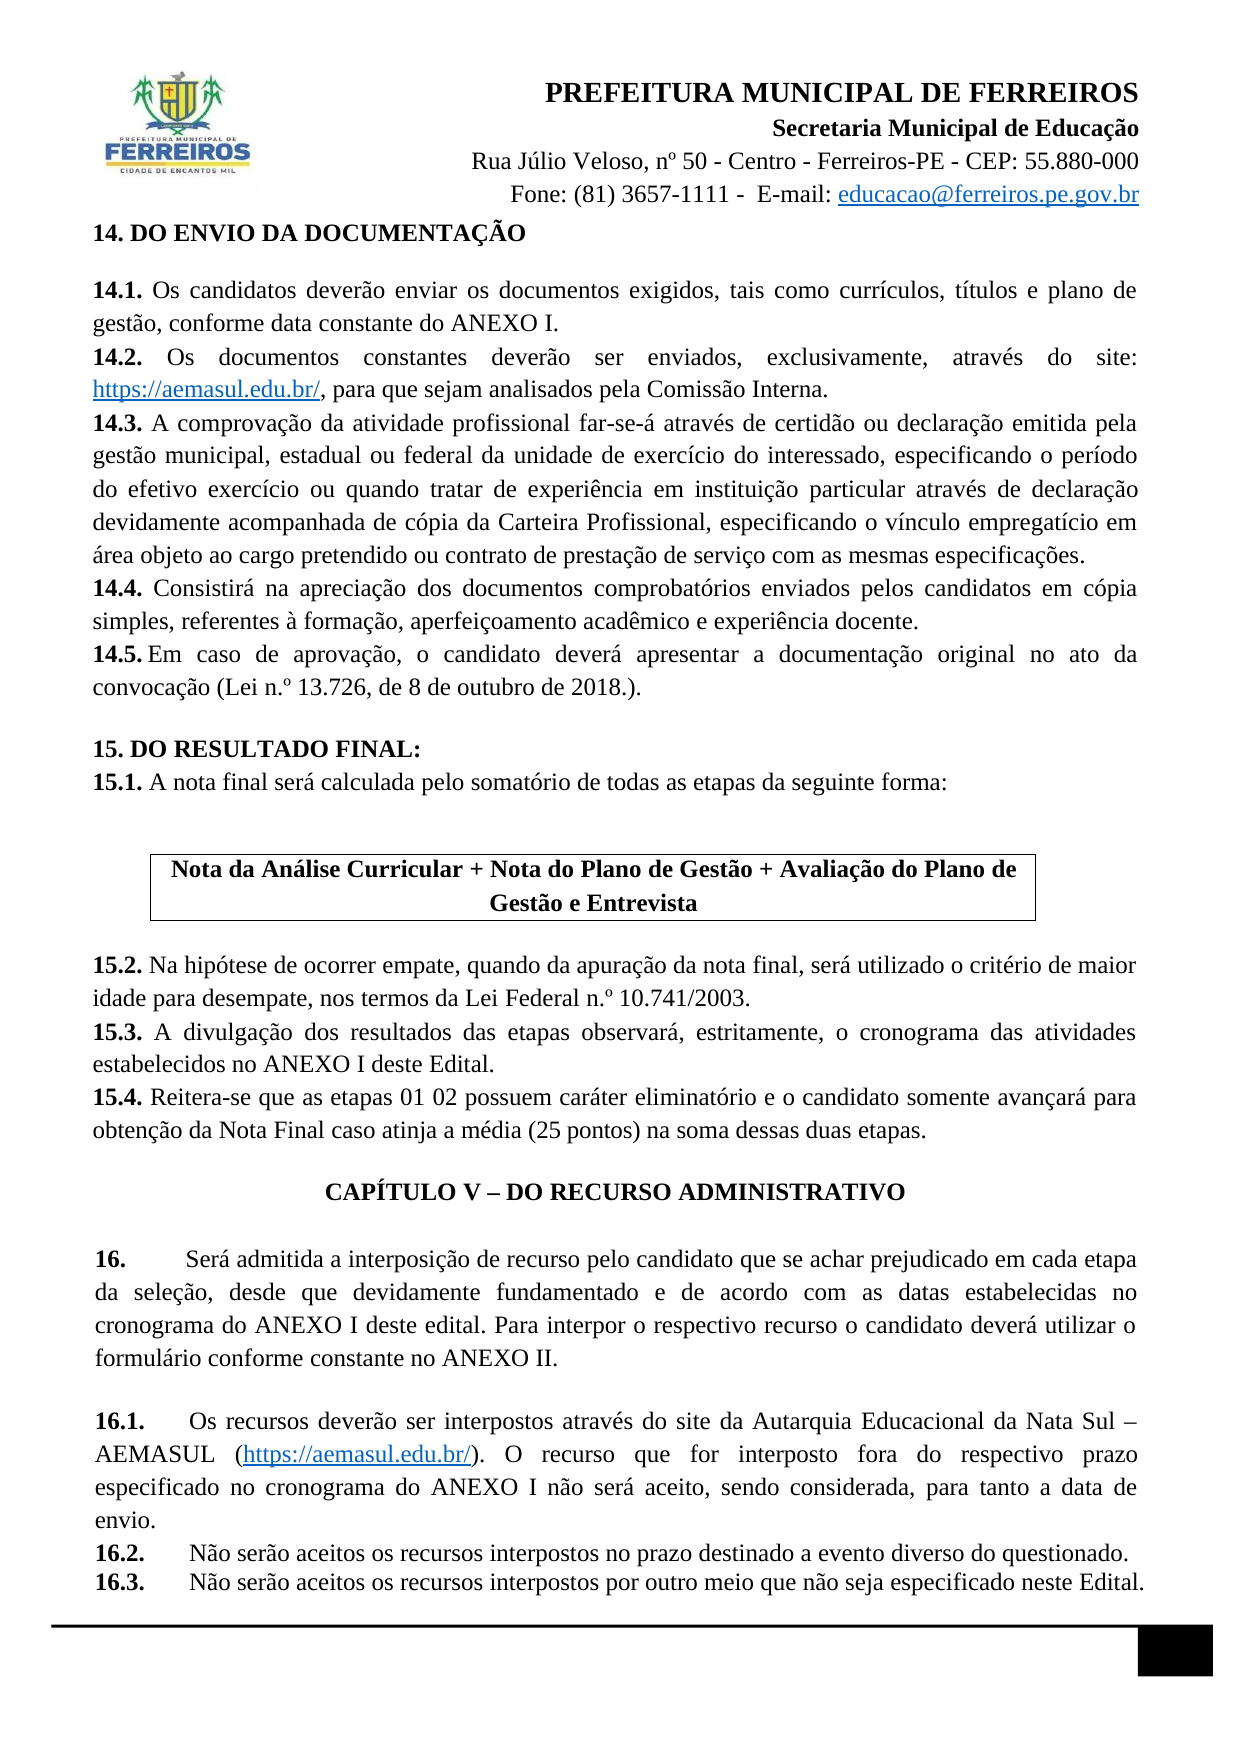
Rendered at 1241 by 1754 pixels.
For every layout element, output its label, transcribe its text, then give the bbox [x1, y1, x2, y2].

list DO RESULTADO FINAL: [92, 734, 1151, 763]
list A divulgação dos resultados das etapas observará, estritamente, o cronograma das atividades estabelecidos no ANEXO I deste Edital. [92, 1017, 1138, 1078]
list Os candidatos deverão enviar os documentos exigidos, tais como currículos, títulos e plano de gestão, conforme data constante do ANEXO I. [92, 276, 1138, 337]
table_header Nota da Análise Curricular + Nota do Plano de Gestão + Avaliação do Plano de Gestão e Entrevista [151, 855, 1035, 920]
list Reitera-se que as etapas 01 02 possuem caráter eliminatório e o candidato somente avançará para obtenção da Nota Final caso atinja a média (25 pontos) na soma dessas duas etapas. [92, 1082, 1138, 1144]
list Os recursos deverão ser interpostos através do site da Autarquia Educacional da Nata Sul – AEMASUL (https://aemasul.edu.br/). O recurso que for interposto fora do respectivo prazo especificado no cronograma do ANEXO I não será aceito, sendo considerada, para tanto a data de envio. [94, 1406, 1139, 1534]
list Será admitida a interposição de recurso pelo candidato que se achar prejudicado em cada etapa da seleção, desde que devidamente fundamentado e de acordo com as datas estabelecidas no cronograma do ANEXO I deste edital. Para interpor o respectivo recurso o candidato deverá utilizar o formulário conforme constante no ANEXO II. [94, 1244, 1138, 1372]
list Na hipótese de ocorrer empate, quando da apuração da nota final, será utilizado o critério de maior idade para desempate, nos termos da Lei Federal n.º 10.741/2003. [92, 950, 1138, 1012]
list Não serão aceitos os recursos interpostos no prazo destinado a evento diverso do questionado. [94, 1538, 1151, 1567]
picture [102, 70, 262, 196]
list A nota final será calculada pelo somatório de todas as etapas da seguinte forma: [92, 767, 1151, 796]
list DO ENVIO DA DOCUMENTAÇÃO [92, 218, 1151, 246]
list Consistirá na apreciação dos documentos comprobatórios enviados pelos candidatos em cópia simples, referentes à formação, aperfeiçoamento acadêmico e experiência docente. [92, 573, 1138, 634]
list A comprovação da atividade profissional far-se-á através de certidão ou declaração emitida pela gestão municipal, estadual ou federal da unidade de exercício do interessado, especificando o período do efetivo exercício ou quando tratar de experiência em instituição particular através de declaração devidamente acompanhada de cópia da Carteira Profissional, especificando o vínculo empregatício em área objeto ao cargo pretendido ou contrato de prestação de serviço com as mesmas especificações. [92, 408, 1138, 568]
list Os documentos constantes deverão ser enviados, exclusivamente, através do site: https://aemasul.edu.br/, para que sejam analisados pela Comissão Interna. [92, 342, 1138, 403]
list Não serão aceitos os recursos interpostos por outro meio que não seja especificado neste Edital. [94, 1567, 1151, 1596]
text CAPÍTULO V – DO RECURSO ADMINISTRATIVO [183, 1177, 1047, 1206]
list Em caso de aprovação, o candidato deverá apresentar a documentação original no ato da convocação (Lei n.º 13.726, de 8 de outubro de 2018.). [92, 639, 1138, 701]
